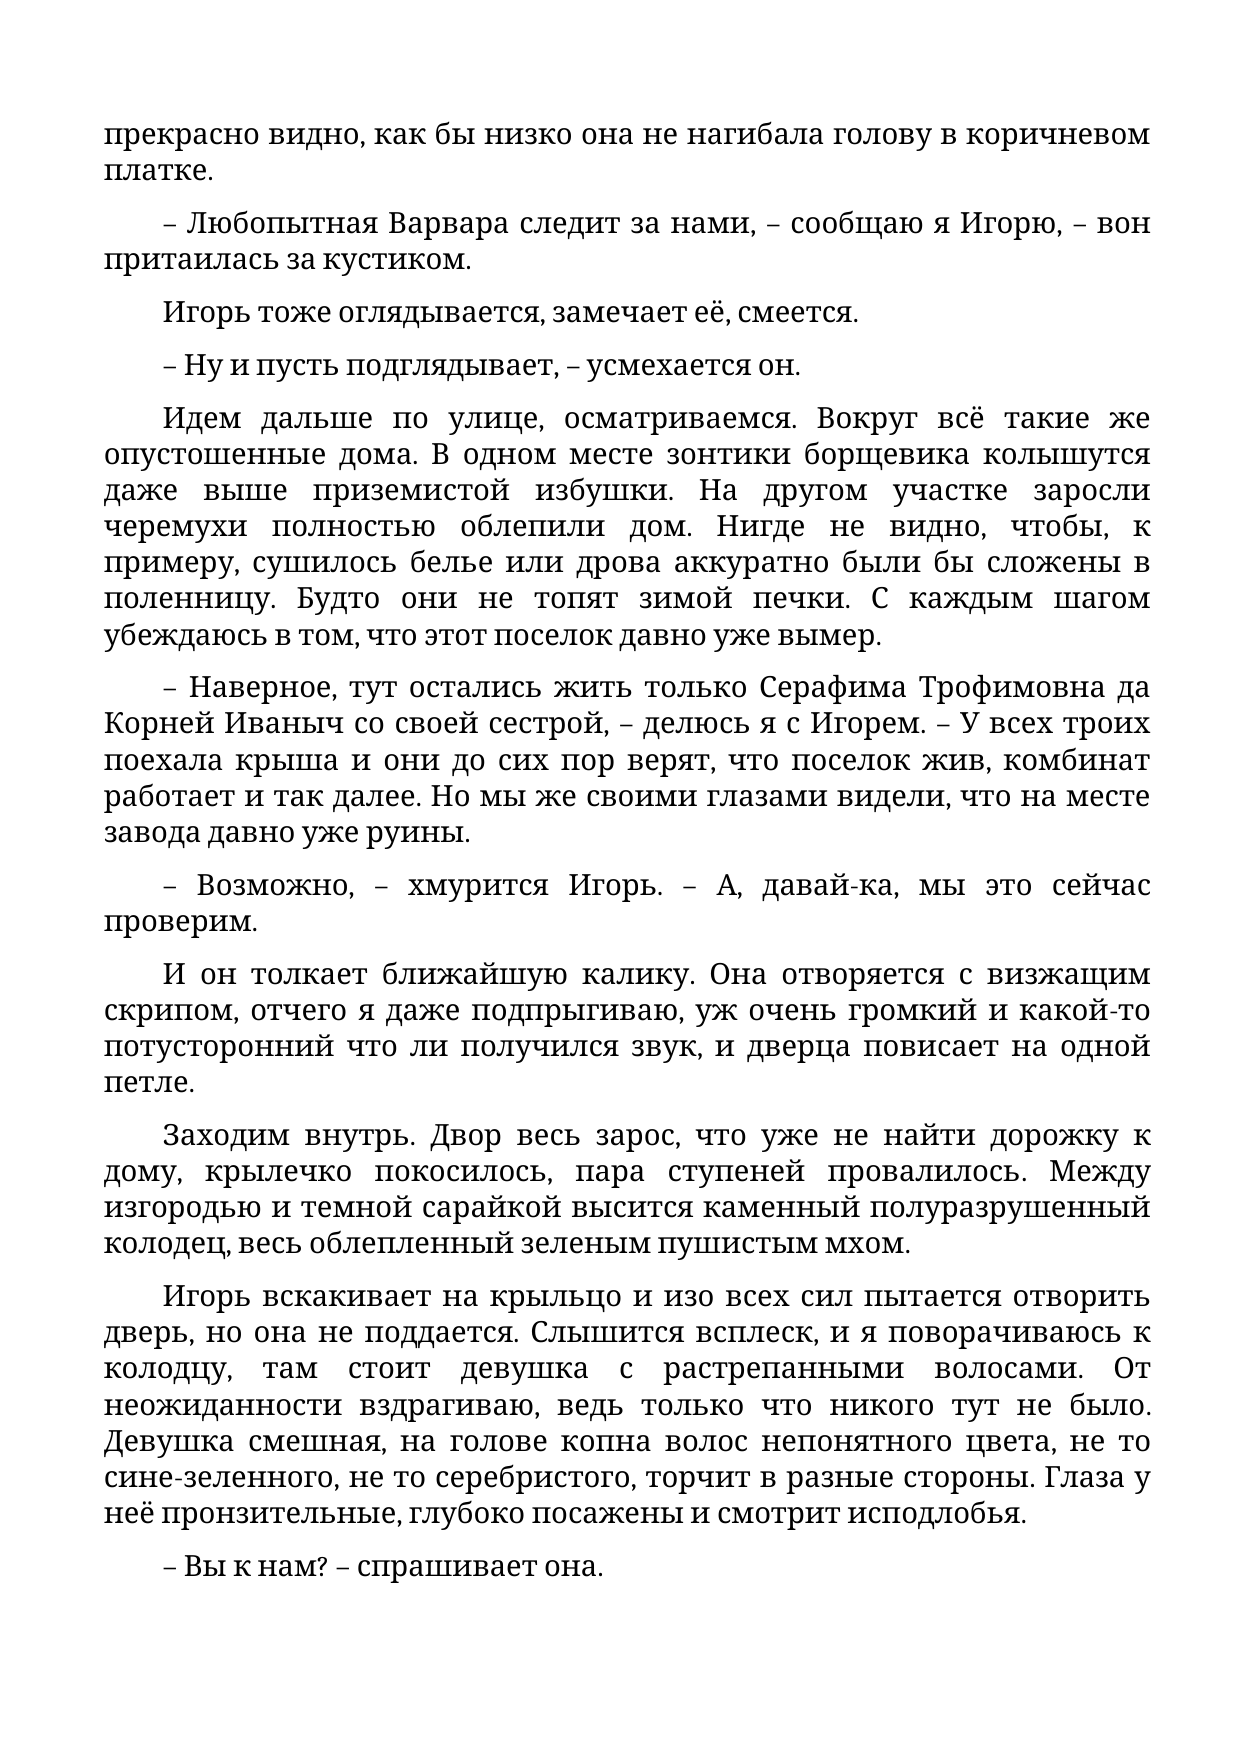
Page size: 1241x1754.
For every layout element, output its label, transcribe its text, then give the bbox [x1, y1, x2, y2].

text – Любопытная Варвара следит за нами, – сообщаю я Игорю, – вон притаилась за кустиком. [103, 207, 1152, 277]
text Игорь тоже оглядывается, замечает её, смеется. [103, 296, 1152, 330]
text – Наверное, тут остались жить только Серафима Трофимовна да Корней Иваныч со своей сестрой, – делюсь я с Игорем. – У всех троих поехала крыша и они до сих пор верят, что поселок жив, комбинат работает и так далее. Но мы же своими глазами видели, что на месте завода давно уже руины. [103, 671, 1152, 849]
text Заходим внутрь. Двор весь зарос, что уже не найти дорожку к дому, крылечко покосилось, пара ступеней провалилось. Между изгородью и темной сарайкой высится каменный полуразрушенный колодец, весь облепленный зеленым пушистым мхом. [103, 1119, 1152, 1261]
text Идем дальше по улице, осматриваемся. Вокруг всё такие же опустошенные дома. В одном месте зонтики борщевика колышутся даже выше приземистой избушки. На другом участке заросли черемухи полностью облепили дом. Нигде не видно, чтобы, к примеру, сушилось белье или дрова аккуратно были бы сложены в поленницу. Будто они не топят зимой печки. С каждым шагом убеждаюсь в том, что этот поселок давно уже вымер. [103, 402, 1152, 652]
text – Возможно, – хмурится Игорь. – А, давай-ка, мы это сейчас проверим. [103, 869, 1152, 938]
text Игорь вскакивает на крыльцо и изо всех сил пытается отворить дверь, но она не поддается. Слышится всплеск, и я поворачиваюсь к колодцу, там стоит девушка с растрепанными волосами. От неожиданности вздрагиваю, ведь только что никого тут не было. Девушка смешная, на голове копна волос непонятного цвета, не то сине-зеленного, не то серебристого, торчит в разные стороны. Глаза у неё пронзительные, глубоко посажены и смотрит исподлобья. [103, 1280, 1152, 1531]
text – Вы к нам? – спрашивает она. [103, 1550, 1152, 1583]
text – Ну и пусть подглядывает, – усмехается он. [103, 349, 1152, 382]
text И он толкает ближайшую калику. Она отворяется с визжащим скрипом, отчего я даже подпрыгиваю, уж очень громкий и какой-то потусторонний что ли получился звук, и дверца повисает на одной петле. [103, 958, 1152, 1100]
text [103, 118, 1152, 188]
